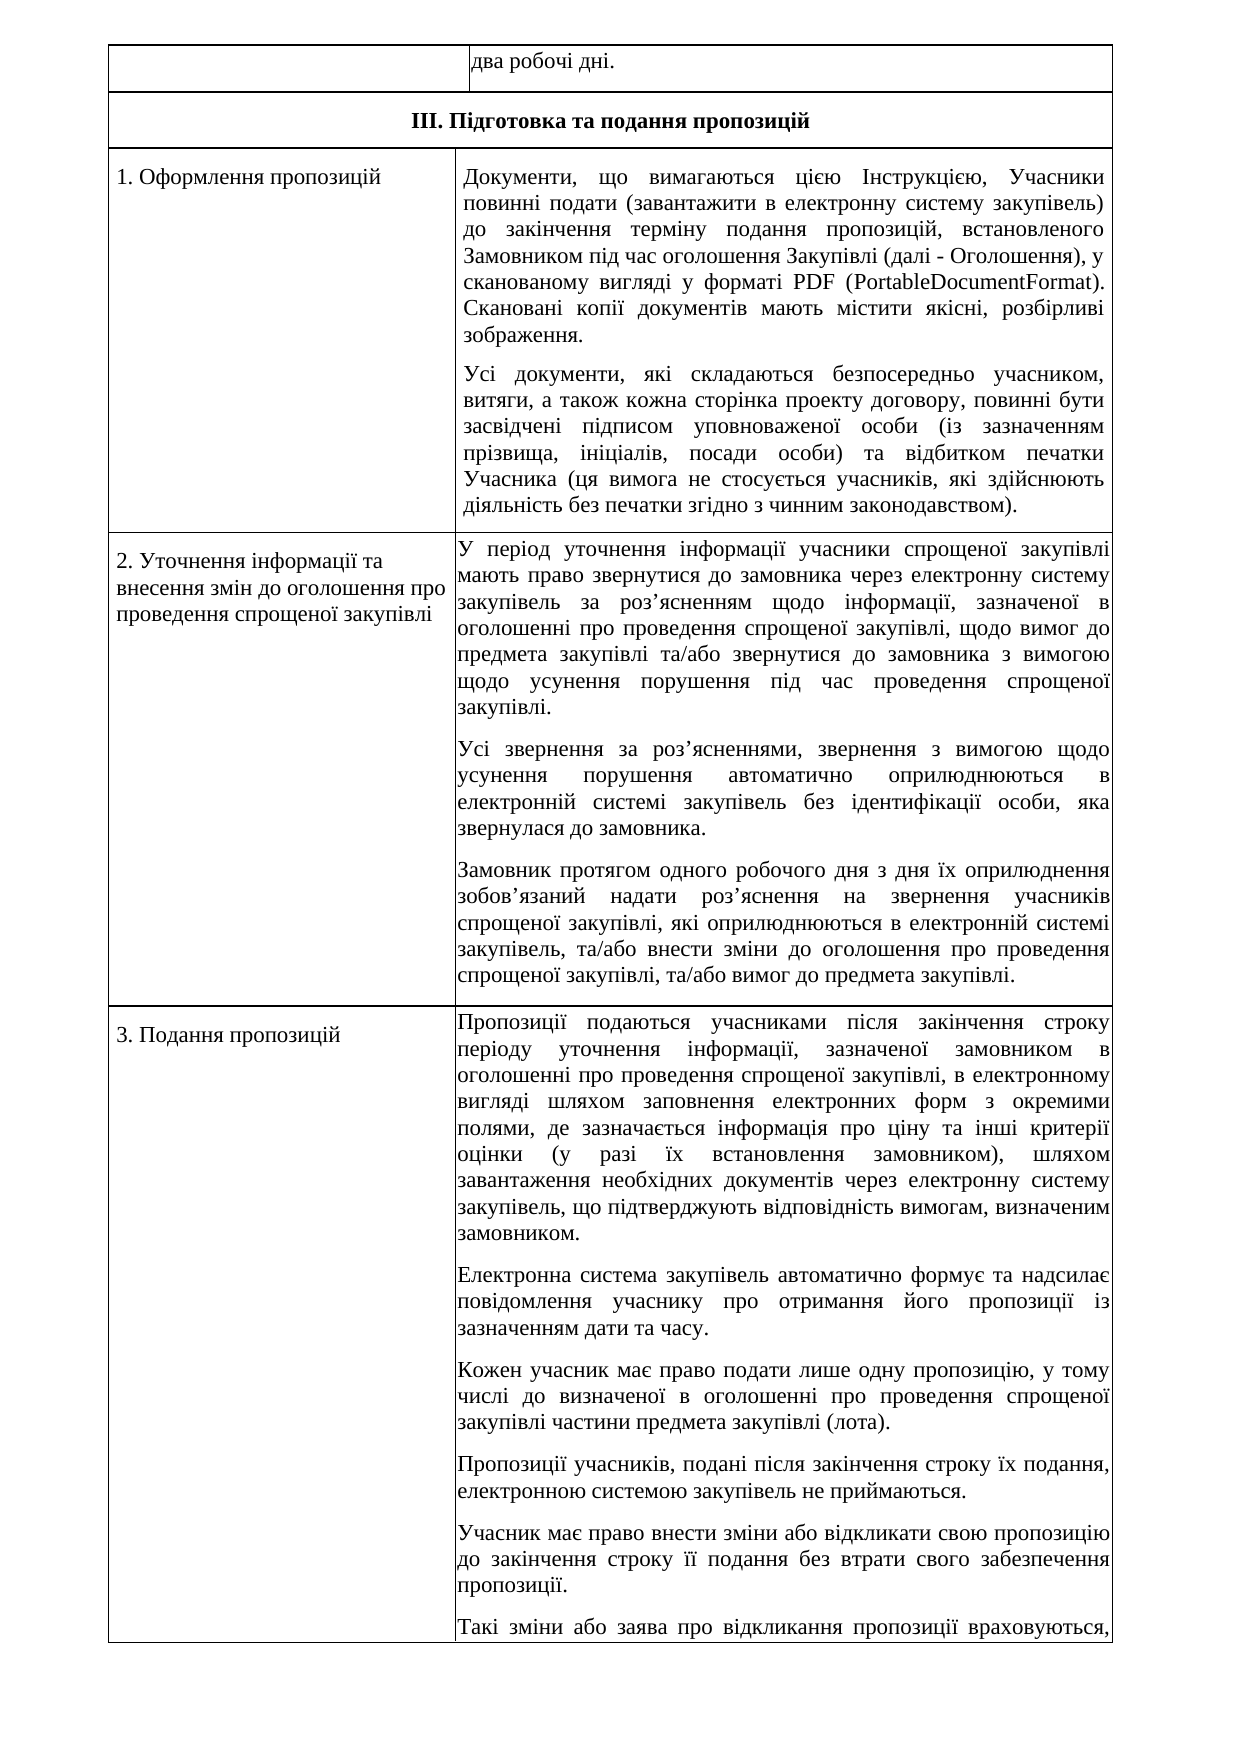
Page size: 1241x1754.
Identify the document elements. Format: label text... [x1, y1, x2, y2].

table_cell Документи, що вимагаються цією Інструкцією, Учасники повинні подати (завантажити в електронну систему закупівель) до закінчення терміну подання пропозицій, встановленого Замовником під час оголошення Закупівлі (далі - Оголошення), у сканованому вигляді у форматі PDF (PortableDocumentFormat). Скановані копії документів мають містити якісні, розбірливі зображення. Усі документи, які складаються безпосередньо учасником, витяги, а також кожна сторінка проекту договору, повинні бути засвідчені підписом уповноваженої особи (із зазначенням прізвища, ініціалів, посади особи) та відбитком печатки Учасника (ця вимога не стосується учасників, які здійснюють діяльність без печатки згідно з чинним законодавством). [456, 149, 1112, 532]
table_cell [109, 1007, 455, 1641]
table_cell 2. Уточнення інформації та внесення змін до оголошення про проведення спрощеної закупівлі [109, 533, 455, 1005]
table_cell У період уточнення інформації учасники спрощеної закупівлі мають право звернутися до замовника через електронну систему закупівель за роз’ясненням щодо інформації, зазначеної в оголошенні про проведення спрощеної закупівлі, щодо вимог до предмета закупівлі та/або звернутися до замовника з вимогою щодо усунення порушення під час проведення спрощеної закупівлі. Усі звернення за роз’ясненнями, звернення з вимогою щодо усунення порушення автоматично оприлюднюються в електронній системі закупівель без ідентифікації особи, яка звернулася до замовника. Замовник протягом одного робочого дня з дня їх оприлюднення зобов’язаний надати роз’яснення на звернення учасників спрощеної закупівлі, які оприлюднюються в електронній системі закупівель, та/або внести зміни до оголошення про проведення спрощеної закупівлі, та/або вимог до предмета закупівлі. [456, 533, 1112, 1005]
table_cell 1. Оформлення пропозицій [109, 149, 455, 532]
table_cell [109, 46, 469, 91]
table_cell ІIІ. Підготовка та подання пропозицій [109, 93, 1112, 147]
